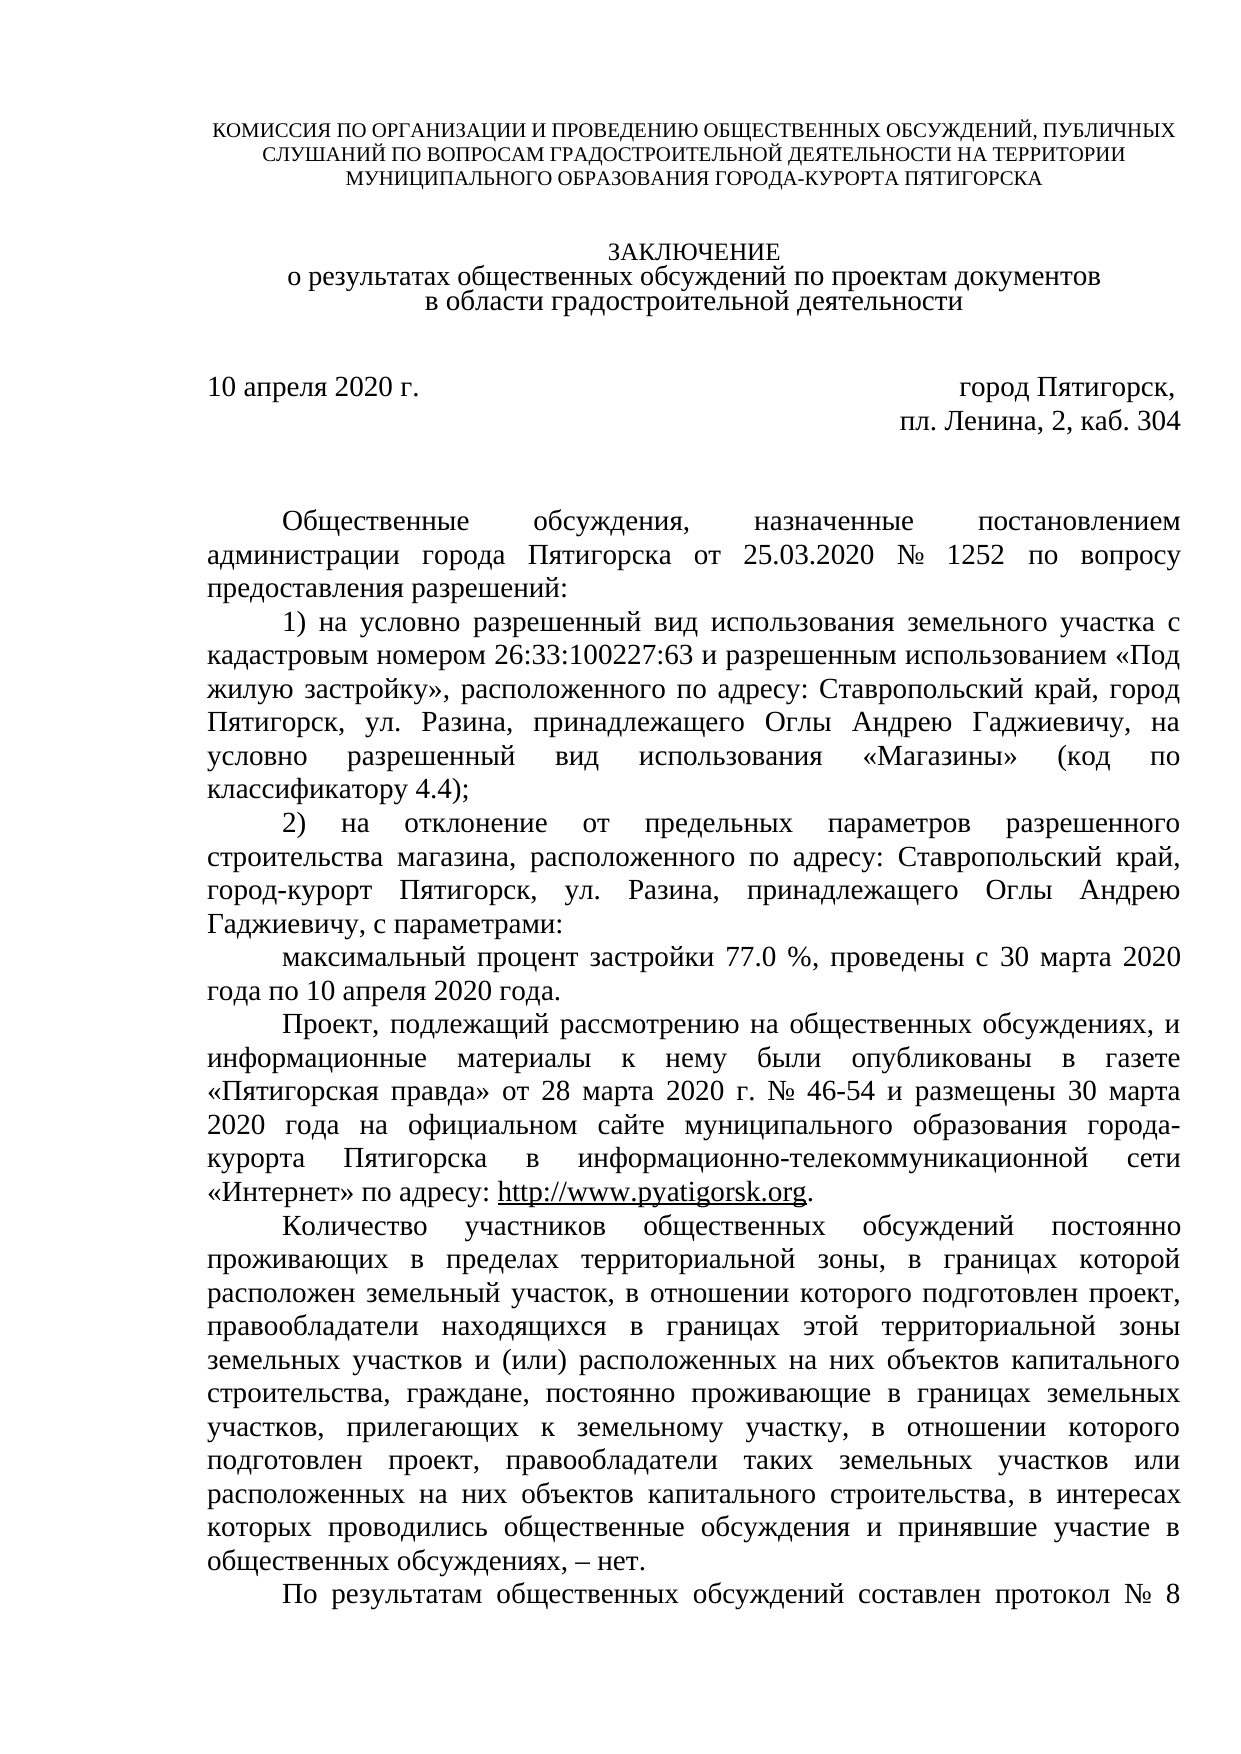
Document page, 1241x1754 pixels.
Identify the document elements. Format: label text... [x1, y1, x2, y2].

text Проект, подлежащий рассмотрению на общественных обсуждениях, и информационные материалы к нему были опубликованы в газете «Пятигорская правда» от 28 марта 2020 г. № 46-54 и размещены 30 марта 2020 года на официальном сайте муниципального образования города-курорта Пятигорска в информационно-телекоммуникационной сети «Интернет» по адресу: http://www.pyatigorsk.org. [207, 1006, 1181, 1208]
text 2) на отклонение от предельных параметров разрешенного строительства магазина, расположенного по адресу: Ставропольский край, город-курорт Пятигорск, ул. Разина, принадлежащего Оглы Андрею Гаджиевичу, с параметрами: [207, 805, 1181, 939]
text Общественные обсуждения, назначенные постановлением администрации города Пятигорска от 25.03.2020 № 1252 по вопросу предоставления разрешений: [207, 503, 1181, 604]
text Количество участников общественных обсуждений постоянно проживающих в пределах территориальной зоны, в границах которой расположен земельный участок, в отношении которого подготовлен проект, правообладатели находящихся в границах этой территориальной зоны земельных участков и (или) расположенных на них объектов капитального строительства, граждане, постоянно проживающие в границах земельных участков, прилегающих к земельному участку, в отношении которого подготовлен проект, правообладатели таких земельных участков или расположенных на них объектов капитального строительства, в интересах которых проводились общественные обсуждения и принявшие участие в общественных обсуждениях, – нет. [207, 1208, 1181, 1577]
text ЗАКЛЮЧЕНИЕ [207, 240, 1181, 265]
text 1) на условно разрешенный вид использования земельного участка с кадастровым номером 26:33:100227:63 и разрешенным использованием «Под жилую застройку», расположенного по адресу: Ставропольский край, город Пятигорск, ул. Разина, принадлежащего Оглы Андрею Гаджиевичу, на условно разрешенный вид использования «Магазины» (код по классификатору 4.4); [207, 604, 1181, 805]
text в области градостроительной деятельности [207, 290, 1181, 315]
text о результатах общественных обсуждений по проектам документов [207, 265, 1181, 290]
title пл. Ленина, 2, каб. 304 [207, 403, 1181, 436]
text максимальный процент застройки 77.0 %, проведены с 30 марта 2020 года по 10 апреля 2020 года. [207, 939, 1181, 1006]
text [207, 1577, 1181, 1610]
title 10 апреля 2020 г. город Пятигорск, [207, 369, 1181, 403]
text КОМИССИЯ ПО ОРГАНИЗАЦИИ И ПРОВЕДЕНИЮ ОБЩЕСТВЕННЫХ ОБСУЖДЕНИЙ, ПУБЛИЧНЫХ СЛУШАНИЙ ПО ВОПРОСАМ ГРАДОСТРОИТЕЛЬНОЙ ДЕЯТЕЛЬНОСТИ НА ТЕРРИТОРИИ МУНИЦИПАЛЬНОГО ОБРАЗОВАНИЯ ГОРОДА-КУРОРТА ПЯТИГОРСКА [207, 118, 1181, 190]
